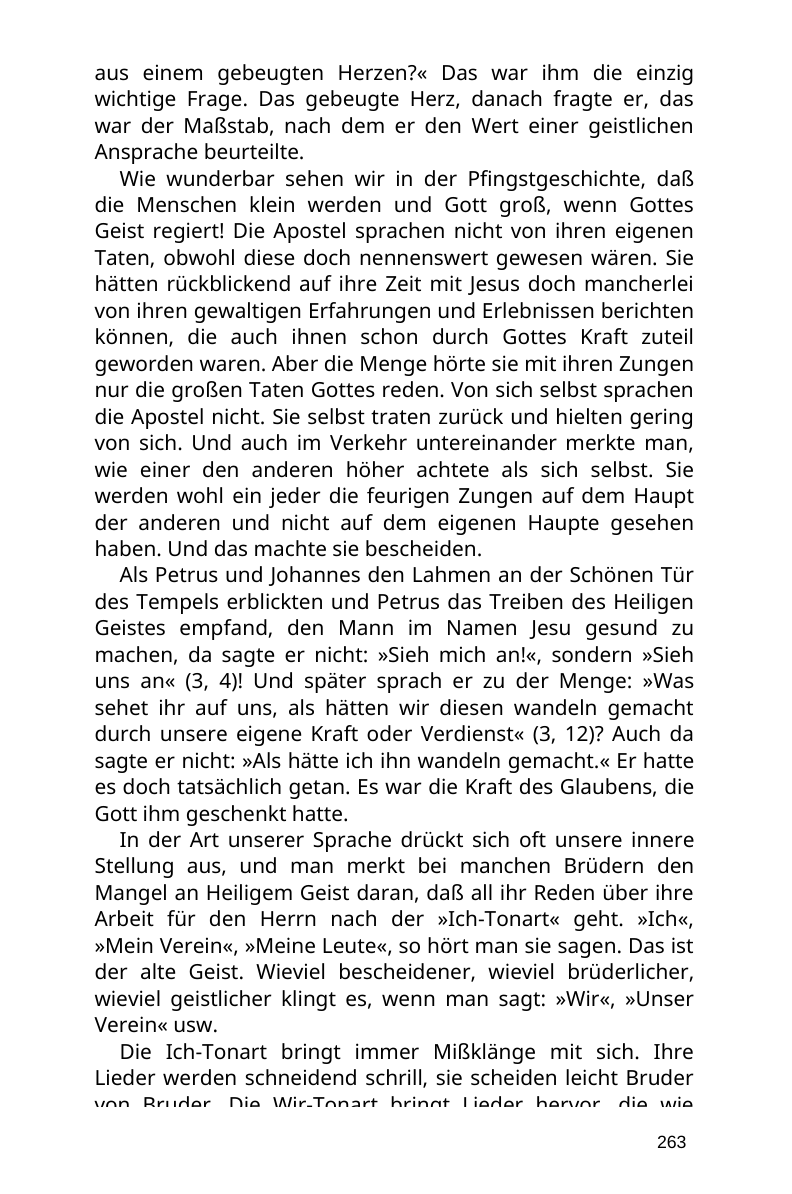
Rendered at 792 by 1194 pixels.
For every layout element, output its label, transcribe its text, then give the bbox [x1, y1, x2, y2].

text Die Ich-Tonart bringt immer Mißklänge mit sich. Ihre Lieder werden schneidend schrill, sie scheiden leicht Bruder von Bruder. Die Wir-Tonart bringt Lieder hervor, die wie ausgestreckte Bruderarme nach rechts und links sich einhaken unter die Arme des Nebenmannes. Wer in der Wir-Tonart berichtet, wird es erleben, daß sein eigener Bruderkreis dadurch immer gestärkt und die Liebe [94, 1038, 695, 1107]
text Als Petrus und Johannes den Lahmen an der Schönen Tür des Tempels erblickten und Petrus das Treiben des Heiligen Geistes empfand, den Mann im Namen Jesu gesund zu machen, da sagte er nicht: »Sieh mich an!«, sondern »Sieh uns an« (3, 4)! Und später sprach er zu der Menge: »Was sehet ihr auf uns, als hätten wir diesen wandeln gemacht durch unsere eigene Kraft oder Verdienst« (3, 12)? Auch da sagte er nicht: »Als hätte ich ihn wandeln gemacht.« Er hatte es doch tatsächlich getan. Es war die Kraft des Glaubens, die Gott ihm geschenkt hatte. [94, 562, 695, 826]
text 263 [657, 1134, 686, 1152]
text Wie wunderbar sehen wir in der Pfingstgeschichte, daß die Menschen klein werden und Gott groß, wenn Gottes Geist regiert! Die Apostel sprachen nicht von ihren eigenen Taten, obwohl diese doch nennenswert gewesen wären. Sie hätten rückblickend auf ihre Zeit mit Jesus doch mancherlei von ihren gewaltigen Erfahrungen und Erlebnissen berichten können, die auch ihnen schon durch Gottes Kraft zuteil geworden waren. Aber die Menge hörte sie mit ihren Zungen nur die großen Taten Gottes reden. Von sich selbst sprachen die Apostel nicht. Sie selbst traten zurück und hielten gering von sich. Und auch im Verkehr untereinander merkte man, wie einer den anderen höher achtete als sich selbst. Sie werden wohl ein jeder die feurigen Zungen auf dem Haupt der anderen und nicht auf dem eigenen Haupte gesehen haben. Und das machte sie bescheiden. [94, 165, 695, 562]
text In der Art unserer Sprache drückt sich oft unsere innere Stellung aus, und man merkt bei manchen Brüdern den Mangel an Heiligem Geist daran, daß all ihr Reden über ihre Arbeit für den Herrn nach der »Ich-Tonart« geht. »Ich«, »Mein Verein«, »Meine Leute«, so hört man sie sagen. Das ist der alte Geist. Wieviel bescheidener, wieviel brüderlicher, wieviel geistlicher klingt es, wenn man sagt: »Wir«, »Unser Verein« usw. [94, 826, 695, 1038]
text aus einem gebeugten Herzen?« Das war ihm die einzig wichtige Frage. Das gebeugte Herz, danach fragte er, das war der Maßstab, nach dem er den Wert einer geistlichen Ansprache beurteilte. [94, 59, 695, 165]
